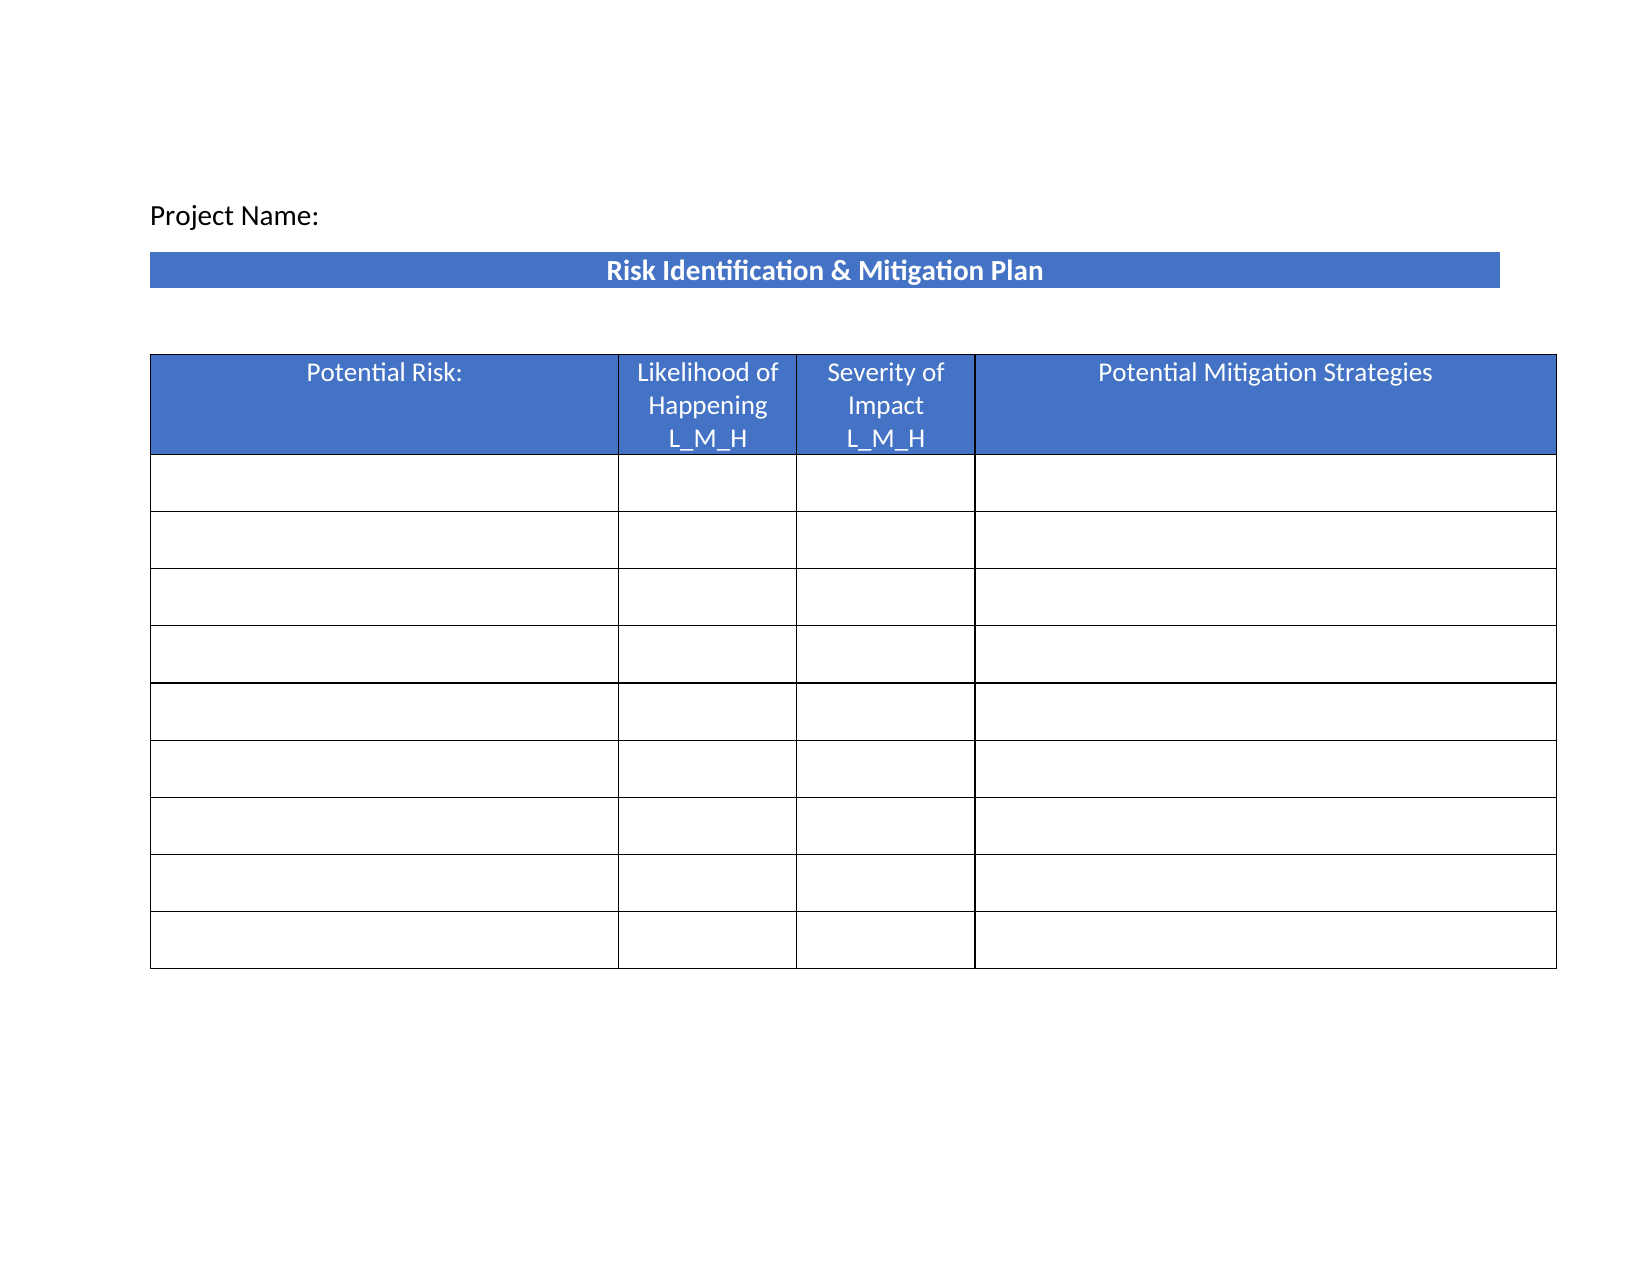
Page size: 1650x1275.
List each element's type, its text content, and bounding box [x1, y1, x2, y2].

table_cell [151, 684, 618, 739]
table_cell [797, 684, 974, 739]
table_cell [976, 569, 1556, 625]
table_header Likelihood of Happening L_M_H [619, 355, 796, 454]
table_cell [619, 912, 796, 968]
table_cell [619, 741, 796, 797]
table_cell [976, 512, 1556, 568]
table_cell [151, 626, 618, 682]
text Risk Identification & Mitigation Plan [150, 252, 1500, 288]
table_cell [619, 798, 796, 854]
table_cell [976, 455, 1556, 511]
table_cell [151, 512, 618, 568]
table_cell [797, 798, 974, 854]
table_cell [619, 455, 796, 511]
table_cell [797, 569, 974, 625]
table_cell [797, 912, 974, 968]
table_cell [151, 912, 618, 968]
table_cell [976, 912, 1556, 968]
table_header Potential Mitigation Strategies [976, 355, 1556, 454]
table_cell [976, 741, 1556, 797]
table_cell [976, 626, 1556, 682]
table_cell [619, 569, 796, 625]
table_cell [619, 855, 796, 911]
table_cell [151, 798, 618, 854]
table_cell [151, 855, 618, 911]
table_cell [151, 741, 618, 797]
text Project Name: [150, 197, 1500, 232]
table_cell [797, 855, 974, 911]
table_cell [619, 684, 796, 739]
table_cell [797, 626, 974, 682]
table_cell [976, 855, 1556, 911]
table_cell [797, 455, 974, 511]
table_cell [619, 626, 796, 682]
table_cell [797, 512, 974, 568]
table_cell [976, 798, 1556, 854]
table_cell [797, 741, 974, 797]
table_cell [151, 455, 618, 511]
table_cell [151, 569, 618, 625]
table_cell [619, 512, 796, 568]
table_header Severity of Impact L_M_H [797, 355, 974, 454]
table_cell [976, 684, 1556, 739]
table_header Potential Risk: [151, 355, 618, 454]
